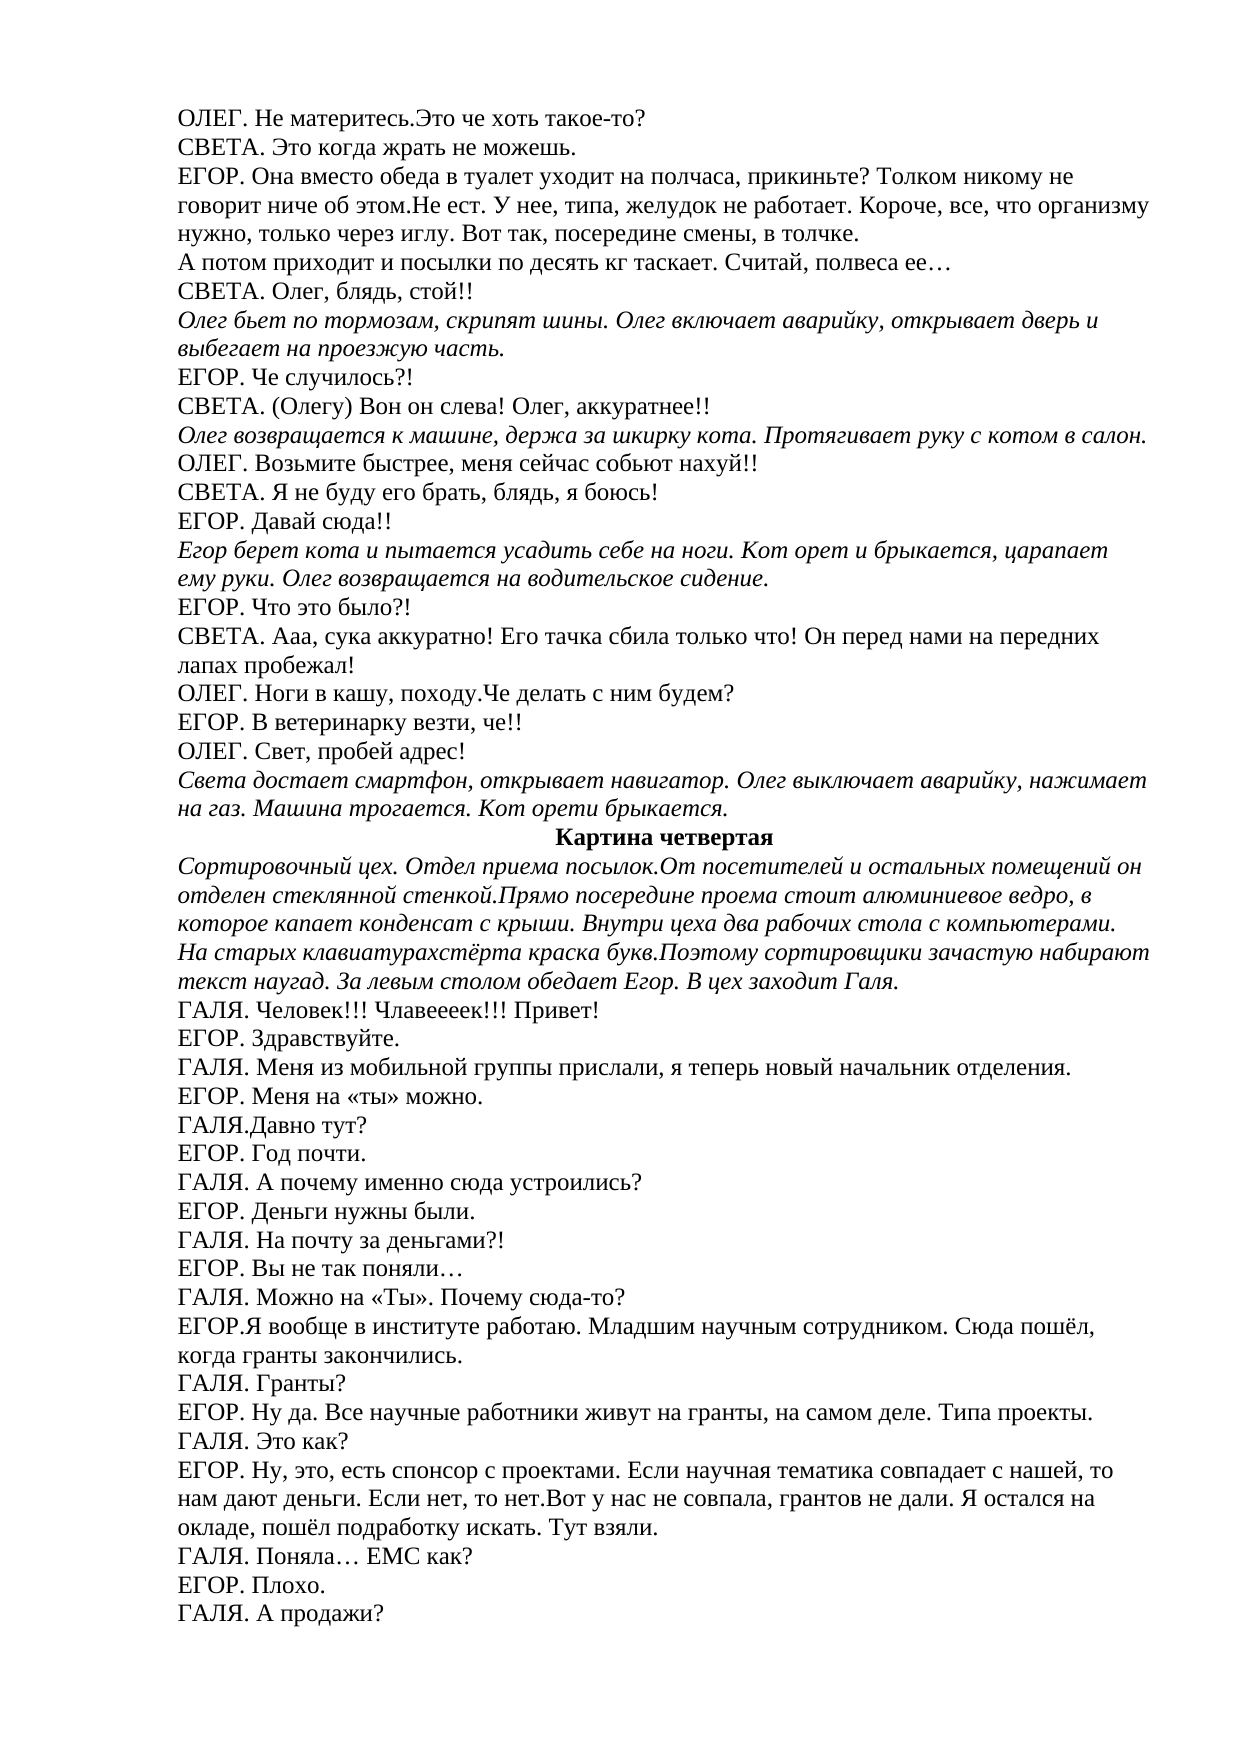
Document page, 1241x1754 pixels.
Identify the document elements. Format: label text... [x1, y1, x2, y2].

text СВЕТА. Ааа, сука аккуратно! Его тачка сбила только что! Он перед нами на передних лапах пробежал! [177, 621, 1152, 678]
text ЕГОР. В ветеринарку везти, че!! [177, 707, 1152, 736]
text ЕГОР. Че случилось?! [177, 362, 1152, 391]
text Олег возвращается к машине, держа за шкирку кота. Протягивает руку с котом в салон. [177, 420, 1152, 448]
text ОЛЕГ. Свет, пробей адрес! [177, 736, 1152, 765]
text СВЕТА. (Олегу) Вон он слева! Олег, аккуратнее!! [177, 391, 1152, 420]
text ЕГОР. Здравствуйте. [177, 1023, 1152, 1052]
text Сортировочный цех. Отдел приема посылок.От посетителей и остальных помещений он отделен стеклянной стенкой.Прямо посередине проема стоит алюминиевое ведро, в которое капает конденсат с крыши. Внутри цеха два рабочих стола с компьютерами. На старых клавиатурахстёрта краска букв.Поэтому сортировщики зачастую набирают текст наугад. За левым столом обедает Егор. В цех заходит Галя. [177, 851, 1152, 995]
text ГАЛЯ. Это как? [177, 1426, 1152, 1455]
text ЕГОР. Вы не так поняли… [177, 1253, 1152, 1282]
text ГАЛЯ. На почту за деньгами?! [177, 1225, 1152, 1253]
text ЕГОР. Что это было?! [177, 592, 1152, 621]
text ГАЛЯ. Поняла… ЕМС как? [177, 1541, 1152, 1570]
text ГАЛЯ. А продажи? [177, 1598, 1152, 1627]
text ЕГОР. Ну да. Все научные работники живут на гранты, на самом деле. Типа проекты. [177, 1397, 1152, 1426]
text Света достает смартфон, открывает навигатор. Олег выключает аварийку, нажимает на газ. Машина трогается. Кот орети брыкается. [177, 765, 1152, 822]
text Егор берет кота и пытается усадить себе на ноги. Кот орет и брыкается, царапает ему руки. Олег возвращается на водительское сидение. [177, 535, 1152, 592]
text ЕГОР.Я вообще в институте работаю. Младшим научным сотрудником. Сюда пошёл, когда гранты закончились. [177, 1311, 1152, 1368]
text ГАЛЯ.Давно тут? [177, 1110, 1152, 1138]
text ЕГОР. Деньги нужны были. [177, 1196, 1152, 1225]
text СВЕТА. Это когда жрать не можешь. [177, 132, 1152, 161]
text ГАЛЯ. Человек!!! Члавеееек!!! Привет! [177, 995, 1152, 1023]
text СВЕТА. Я не буду его брать, блядь, я боюсь! [177, 477, 1152, 506]
text ЕГОР. Плохо. [177, 1570, 1152, 1598]
text ЕГОР. Давай сюда!! [177, 506, 1152, 535]
text Олег бьет по тормозам, скрипят шины. Олег включает аварийку, открывает дверь и выбегает на проезжую часть. [177, 305, 1152, 362]
text ГАЛЯ. А почему именно сюда устроились? [177, 1167, 1152, 1196]
text ОЛЕГ. Возьмите быстрее, меня сейчас собьют нахуй!! [177, 448, 1152, 477]
text А потом приходит и посылки по десять кг таскает. Считай, полвеса ее… [177, 247, 1152, 276]
text ОЛЕГ. Ноги в кашу, походу.Че делать с ним будем? [177, 678, 1152, 707]
text ЕГОР. Она вместо обеда в туалет уходит на полчаса, прикиньте? Толком никому не говорит ниче об этом.Не ест. У нее, типа, желудок не работает. Короче, все, что организму нужно, только через иглу. Вот так, посередине смены, в толчке. [177, 161, 1152, 247]
text ГАЛЯ. Можно на «Ты». Почему сюда-то? [177, 1282, 1152, 1311]
text Картина четвертая [177, 822, 1152, 851]
text ГАЛЯ. Гранты? [177, 1368, 1152, 1397]
text ЕГОР. Меня на «ты» можно. [177, 1081, 1152, 1110]
text ЕГОР. Год почти. [177, 1138, 1152, 1167]
text СВЕТА. Олег, блядь, стой!! [177, 276, 1152, 305]
text ГАЛЯ. Меня из мобильной группы прислали, я теперь новый начальник отделения. [177, 1052, 1152, 1081]
text ЕГОР. Ну, это, есть спонсор с проектами. Если научная тематика совпадает с нашей, то нам дают деньги. Если нет, то нет.Вот у нас не совпала, грантов не дали. Я остался на окладе, пошёл подработку искать. Тут взяли. [177, 1455, 1152, 1541]
text ОЛЕГ. Не материтесь.Это че хоть такое-то? [177, 103, 1152, 132]
